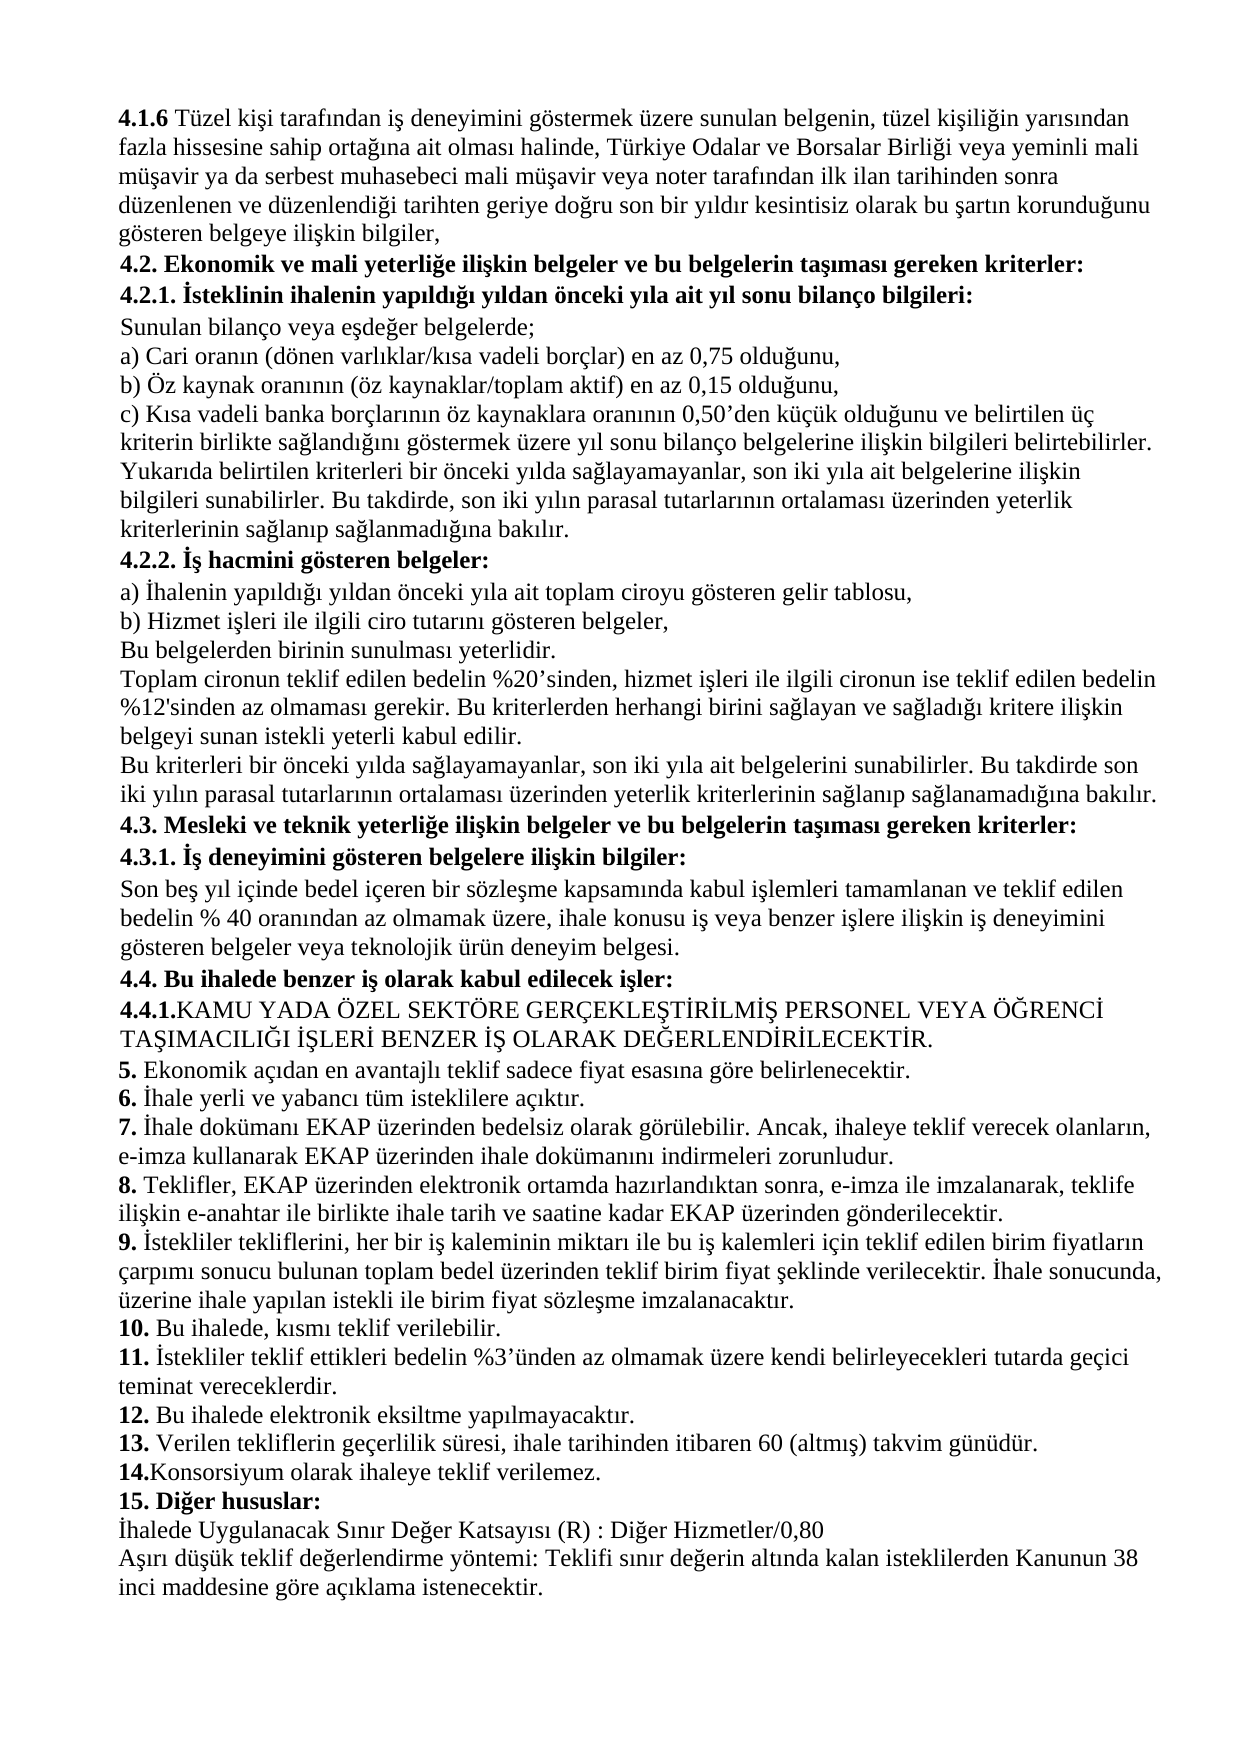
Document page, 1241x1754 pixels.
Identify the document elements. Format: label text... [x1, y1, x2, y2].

text 5. Ekonomik açıdan en avantajlı teklif sadece fiyat esasına göre belirlenecektir. 6. İhale yerli ve yabancı tüm isteklilere açıktır. 7. İhale dokümanı EKAP üzerinden bedelsiz olarak görülebilir. Ancak, ihaleye teklif verecek olanların, e-imza kullanarak EKAP üzerinden ihale dokümanını indirmeleri zorunludur. 8. Teklifler, EKAP üzerinden elektronik ortamda hazırlandıktan sonra, e-imza ile imzalanarak, teklife ilişkin e-anahtar ile birlikte ihale tarih ve saatine kadar EKAP üzerinden gönderilecektir. 9. İstekliler tekliflerini, her bir iş kaleminin miktarı ile bu iş kalemleri için teklif edilen birim fiyatların çarpımı sonucu bulunan toplam bedel üzerinden teklif birim fiyat şeklinde verilecektir. İhale sonucunda, üzerine ihale yapılan istekli ile birim fiyat sözleşme imzalanacaktır. 10. Bu ihalede, kısmı teklif verilebilir. 11. İstekliler teklif ettikleri bedelin %3’ünden az olmamak üzere kendi belirleyecekleri tutarda geçici teminat vereceklerdir. 12. Bu ihalede elektronik eksiltme yapılmayacaktır. 13. Verilen tekliflerin geçerlilik süresi, ihale tarihinden itibaren 60 (altmış) takvim günüdür. 14.Konsorsiyum olarak ihaleye teklif verilemez. 15. Diğer hususlar: [118, 1055, 1167, 1515]
table_cell 4.3.1. İş deneyimini gösteren belgelere ilişkin bilgiler: [118, 841, 1167, 873]
table_cell 4.2.2. İş hacmini gösteren belgeler: [118, 544, 1167, 576]
table_cell Son beş yıl içinde bedel içeren bir sözleşme kapsamında kabul işlemleri tamamlanan ve teklif edilen bedelin % 40 oranından az olmamak üzere, ihale konusu iş veya benzer işlere ilişkin iş deneyimini gösteren belgeler veya teknolojik ürün deneyim belgesi. [118, 873, 1167, 962]
table_cell 4.4.1.KAMU YADA ÖZEL SEKTÖRE GERÇEKLEŞTİRİLMİŞ PERSONEL VEYA ÖĞRENCİ TAŞIMACILIĞI İŞLERİ BENZER İŞ OLARAK DEĞERLENDİRİLECEKTİR. [118, 994, 1167, 1055]
table_cell a) İhalenin yapıldığı yıldan önceki yıla ait toplam ciroyu gösteren gelir tablosu, b) Hizmet işleri ile ilgili ciro tutarını gösteren belgeler, Bu belgelerden birinin sunulması yeterlidir. Toplam cironun teklif edilen bedelin %20’sinden, hizmet işleri ile ilgili cironun ise teklif edilen bedelin %12'sinden az olmaması gerekir. Bu kriterlerden herhangi birini sağlayan ve sağladığı kritere ilişkin belgeyi sunan istekli yeterli kabul edilir. Bu kriterleri bir önceki yılda sağlayamayanlar, son iki yıla ait belgelerini sunabilirler. Bu takdirde son iki yılın parasal tutarlarının ortalaması üzerinden yeterlik kriterlerinin sağlanıp sağlanamadığına bakılır. [118, 576, 1167, 809]
table_cell 4.2.1. İsteklinin ihalenin yapıldığı yıldan önceki yıla ait yıl sonu bilanço bilgileri: [118, 279, 1167, 311]
table_cell Sunulan bilanço veya eşdeğer belgelerde; a) Cari oranın (dönen varlıklar/kısa vadeli borçlar) en az 0,75 olduğunu, b) Öz kaynak oranının (öz kaynaklar/toplam aktif) en az 0,15 olduğunu, c) Kısa vadeli banka borçlarının öz kaynaklara oranının 0,50’den küçük olduğunu ve belirtilen üç kriterin birlikte sağlandığını göstermek üzere yıl sonu bilanço belgelerine ilişkin bilgileri belirtebilirler. Yukarıda belirtilen kriterleri bir önceki yılda sağlayamayanlar, son iki yıla ait belgelerine ilişkin bilgileri sunabilirler. Bu takdirde, son iki yılın parasal tutarlarının ortalaması üzerinden yeterlik kriterlerinin sağlanıp sağlanmadığına bakılır. [118, 311, 1167, 544]
table_header 4.2. Ekonomik ve mali yeterliğe ilişkin belgeler ve bu belgelerin taşıması gereken kriterler: [118, 247, 1167, 279]
table_header 4.3. Mesleki ve teknik yeterliğe ilişkin belgeler ve bu belgelerin taşıması gereken kriterler: [118, 809, 1167, 841]
text İhalede Uygulanacak Sınır Değer Katsayısı (R) : Diğer Hizmetler/0,80 Aşırı düşük teklif değerlendirme yöntemi: Teklifi sınır değerin altında kalan isteklilerden Kanunun 38 inci maddesine göre açıklama istenecektir. [118, 1515, 1167, 1601]
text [118, 103, 1167, 247]
table_header 4.4. Bu ihalede benzer iş olarak kabul edilecek işler: [118, 962, 1167, 994]
